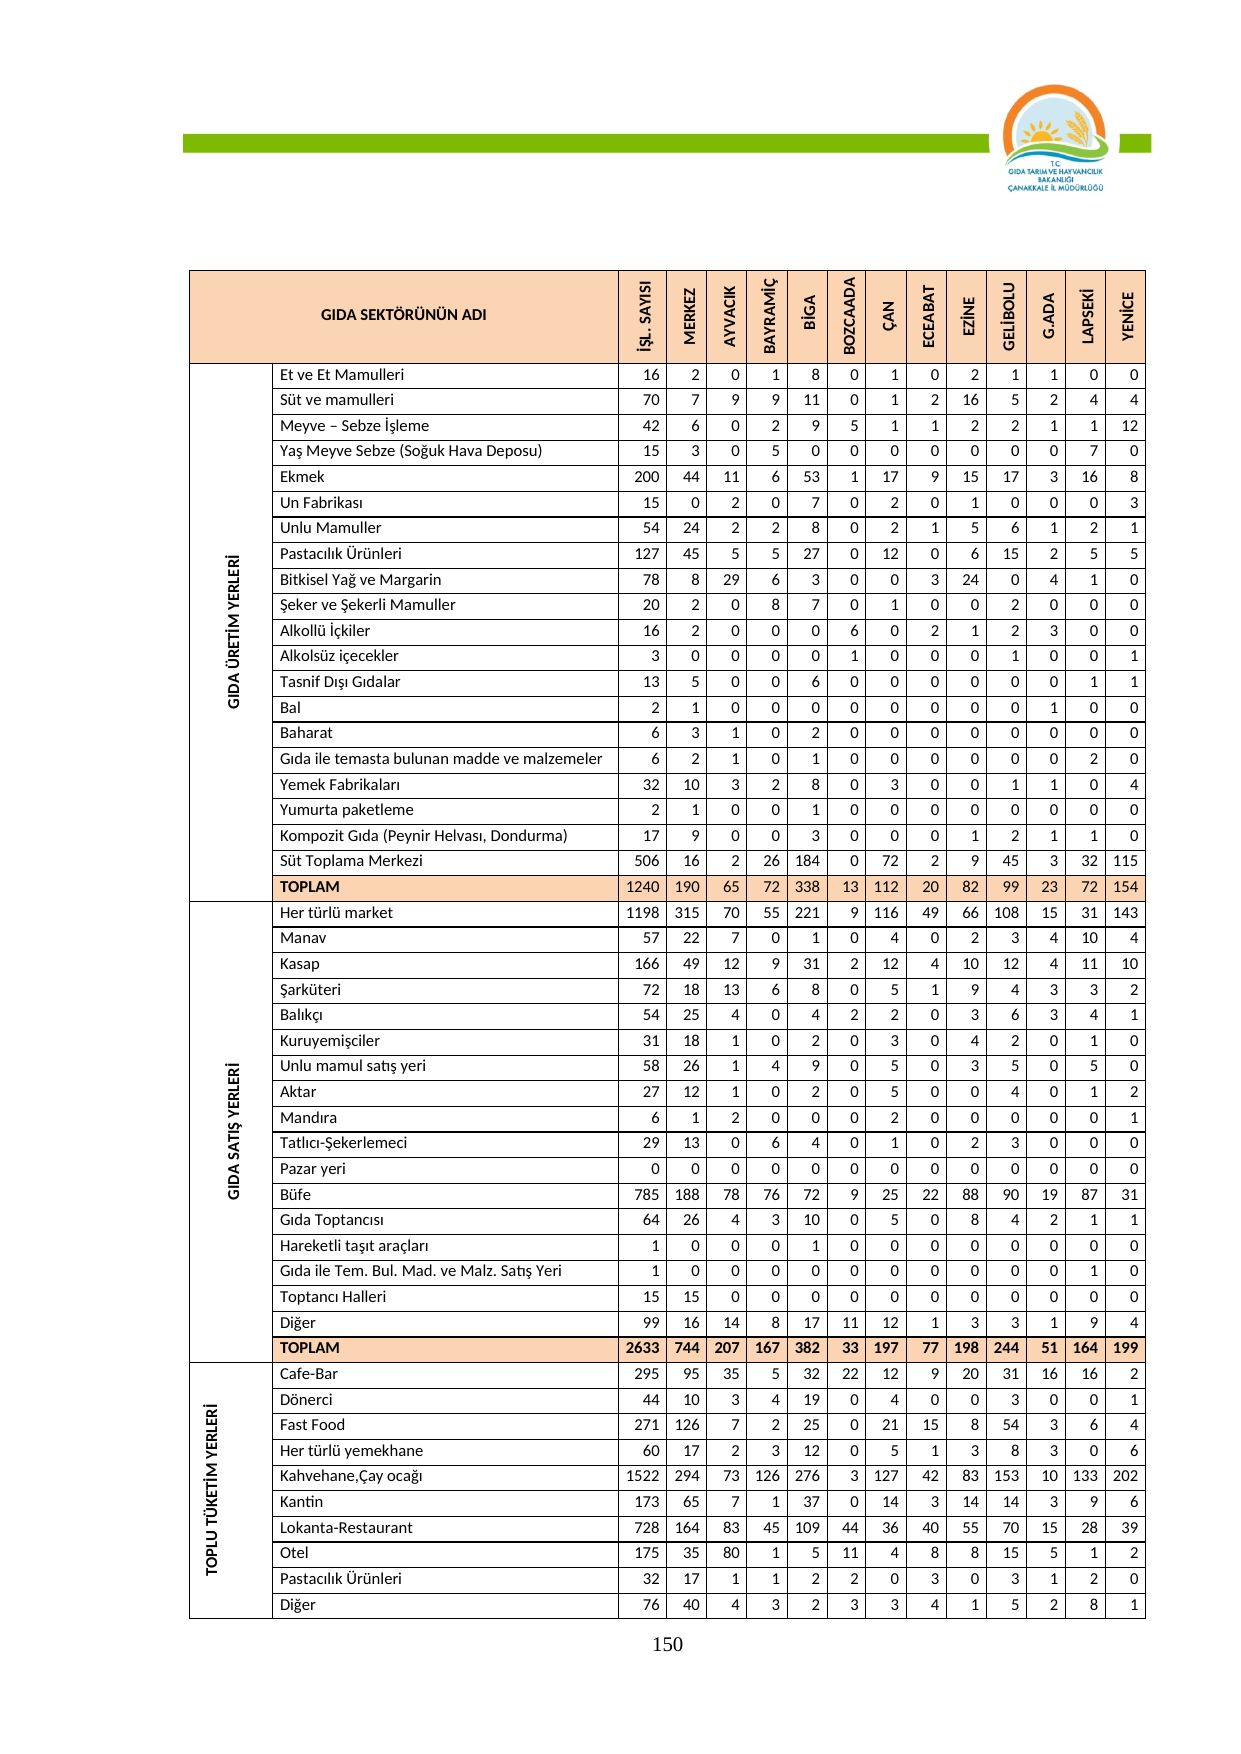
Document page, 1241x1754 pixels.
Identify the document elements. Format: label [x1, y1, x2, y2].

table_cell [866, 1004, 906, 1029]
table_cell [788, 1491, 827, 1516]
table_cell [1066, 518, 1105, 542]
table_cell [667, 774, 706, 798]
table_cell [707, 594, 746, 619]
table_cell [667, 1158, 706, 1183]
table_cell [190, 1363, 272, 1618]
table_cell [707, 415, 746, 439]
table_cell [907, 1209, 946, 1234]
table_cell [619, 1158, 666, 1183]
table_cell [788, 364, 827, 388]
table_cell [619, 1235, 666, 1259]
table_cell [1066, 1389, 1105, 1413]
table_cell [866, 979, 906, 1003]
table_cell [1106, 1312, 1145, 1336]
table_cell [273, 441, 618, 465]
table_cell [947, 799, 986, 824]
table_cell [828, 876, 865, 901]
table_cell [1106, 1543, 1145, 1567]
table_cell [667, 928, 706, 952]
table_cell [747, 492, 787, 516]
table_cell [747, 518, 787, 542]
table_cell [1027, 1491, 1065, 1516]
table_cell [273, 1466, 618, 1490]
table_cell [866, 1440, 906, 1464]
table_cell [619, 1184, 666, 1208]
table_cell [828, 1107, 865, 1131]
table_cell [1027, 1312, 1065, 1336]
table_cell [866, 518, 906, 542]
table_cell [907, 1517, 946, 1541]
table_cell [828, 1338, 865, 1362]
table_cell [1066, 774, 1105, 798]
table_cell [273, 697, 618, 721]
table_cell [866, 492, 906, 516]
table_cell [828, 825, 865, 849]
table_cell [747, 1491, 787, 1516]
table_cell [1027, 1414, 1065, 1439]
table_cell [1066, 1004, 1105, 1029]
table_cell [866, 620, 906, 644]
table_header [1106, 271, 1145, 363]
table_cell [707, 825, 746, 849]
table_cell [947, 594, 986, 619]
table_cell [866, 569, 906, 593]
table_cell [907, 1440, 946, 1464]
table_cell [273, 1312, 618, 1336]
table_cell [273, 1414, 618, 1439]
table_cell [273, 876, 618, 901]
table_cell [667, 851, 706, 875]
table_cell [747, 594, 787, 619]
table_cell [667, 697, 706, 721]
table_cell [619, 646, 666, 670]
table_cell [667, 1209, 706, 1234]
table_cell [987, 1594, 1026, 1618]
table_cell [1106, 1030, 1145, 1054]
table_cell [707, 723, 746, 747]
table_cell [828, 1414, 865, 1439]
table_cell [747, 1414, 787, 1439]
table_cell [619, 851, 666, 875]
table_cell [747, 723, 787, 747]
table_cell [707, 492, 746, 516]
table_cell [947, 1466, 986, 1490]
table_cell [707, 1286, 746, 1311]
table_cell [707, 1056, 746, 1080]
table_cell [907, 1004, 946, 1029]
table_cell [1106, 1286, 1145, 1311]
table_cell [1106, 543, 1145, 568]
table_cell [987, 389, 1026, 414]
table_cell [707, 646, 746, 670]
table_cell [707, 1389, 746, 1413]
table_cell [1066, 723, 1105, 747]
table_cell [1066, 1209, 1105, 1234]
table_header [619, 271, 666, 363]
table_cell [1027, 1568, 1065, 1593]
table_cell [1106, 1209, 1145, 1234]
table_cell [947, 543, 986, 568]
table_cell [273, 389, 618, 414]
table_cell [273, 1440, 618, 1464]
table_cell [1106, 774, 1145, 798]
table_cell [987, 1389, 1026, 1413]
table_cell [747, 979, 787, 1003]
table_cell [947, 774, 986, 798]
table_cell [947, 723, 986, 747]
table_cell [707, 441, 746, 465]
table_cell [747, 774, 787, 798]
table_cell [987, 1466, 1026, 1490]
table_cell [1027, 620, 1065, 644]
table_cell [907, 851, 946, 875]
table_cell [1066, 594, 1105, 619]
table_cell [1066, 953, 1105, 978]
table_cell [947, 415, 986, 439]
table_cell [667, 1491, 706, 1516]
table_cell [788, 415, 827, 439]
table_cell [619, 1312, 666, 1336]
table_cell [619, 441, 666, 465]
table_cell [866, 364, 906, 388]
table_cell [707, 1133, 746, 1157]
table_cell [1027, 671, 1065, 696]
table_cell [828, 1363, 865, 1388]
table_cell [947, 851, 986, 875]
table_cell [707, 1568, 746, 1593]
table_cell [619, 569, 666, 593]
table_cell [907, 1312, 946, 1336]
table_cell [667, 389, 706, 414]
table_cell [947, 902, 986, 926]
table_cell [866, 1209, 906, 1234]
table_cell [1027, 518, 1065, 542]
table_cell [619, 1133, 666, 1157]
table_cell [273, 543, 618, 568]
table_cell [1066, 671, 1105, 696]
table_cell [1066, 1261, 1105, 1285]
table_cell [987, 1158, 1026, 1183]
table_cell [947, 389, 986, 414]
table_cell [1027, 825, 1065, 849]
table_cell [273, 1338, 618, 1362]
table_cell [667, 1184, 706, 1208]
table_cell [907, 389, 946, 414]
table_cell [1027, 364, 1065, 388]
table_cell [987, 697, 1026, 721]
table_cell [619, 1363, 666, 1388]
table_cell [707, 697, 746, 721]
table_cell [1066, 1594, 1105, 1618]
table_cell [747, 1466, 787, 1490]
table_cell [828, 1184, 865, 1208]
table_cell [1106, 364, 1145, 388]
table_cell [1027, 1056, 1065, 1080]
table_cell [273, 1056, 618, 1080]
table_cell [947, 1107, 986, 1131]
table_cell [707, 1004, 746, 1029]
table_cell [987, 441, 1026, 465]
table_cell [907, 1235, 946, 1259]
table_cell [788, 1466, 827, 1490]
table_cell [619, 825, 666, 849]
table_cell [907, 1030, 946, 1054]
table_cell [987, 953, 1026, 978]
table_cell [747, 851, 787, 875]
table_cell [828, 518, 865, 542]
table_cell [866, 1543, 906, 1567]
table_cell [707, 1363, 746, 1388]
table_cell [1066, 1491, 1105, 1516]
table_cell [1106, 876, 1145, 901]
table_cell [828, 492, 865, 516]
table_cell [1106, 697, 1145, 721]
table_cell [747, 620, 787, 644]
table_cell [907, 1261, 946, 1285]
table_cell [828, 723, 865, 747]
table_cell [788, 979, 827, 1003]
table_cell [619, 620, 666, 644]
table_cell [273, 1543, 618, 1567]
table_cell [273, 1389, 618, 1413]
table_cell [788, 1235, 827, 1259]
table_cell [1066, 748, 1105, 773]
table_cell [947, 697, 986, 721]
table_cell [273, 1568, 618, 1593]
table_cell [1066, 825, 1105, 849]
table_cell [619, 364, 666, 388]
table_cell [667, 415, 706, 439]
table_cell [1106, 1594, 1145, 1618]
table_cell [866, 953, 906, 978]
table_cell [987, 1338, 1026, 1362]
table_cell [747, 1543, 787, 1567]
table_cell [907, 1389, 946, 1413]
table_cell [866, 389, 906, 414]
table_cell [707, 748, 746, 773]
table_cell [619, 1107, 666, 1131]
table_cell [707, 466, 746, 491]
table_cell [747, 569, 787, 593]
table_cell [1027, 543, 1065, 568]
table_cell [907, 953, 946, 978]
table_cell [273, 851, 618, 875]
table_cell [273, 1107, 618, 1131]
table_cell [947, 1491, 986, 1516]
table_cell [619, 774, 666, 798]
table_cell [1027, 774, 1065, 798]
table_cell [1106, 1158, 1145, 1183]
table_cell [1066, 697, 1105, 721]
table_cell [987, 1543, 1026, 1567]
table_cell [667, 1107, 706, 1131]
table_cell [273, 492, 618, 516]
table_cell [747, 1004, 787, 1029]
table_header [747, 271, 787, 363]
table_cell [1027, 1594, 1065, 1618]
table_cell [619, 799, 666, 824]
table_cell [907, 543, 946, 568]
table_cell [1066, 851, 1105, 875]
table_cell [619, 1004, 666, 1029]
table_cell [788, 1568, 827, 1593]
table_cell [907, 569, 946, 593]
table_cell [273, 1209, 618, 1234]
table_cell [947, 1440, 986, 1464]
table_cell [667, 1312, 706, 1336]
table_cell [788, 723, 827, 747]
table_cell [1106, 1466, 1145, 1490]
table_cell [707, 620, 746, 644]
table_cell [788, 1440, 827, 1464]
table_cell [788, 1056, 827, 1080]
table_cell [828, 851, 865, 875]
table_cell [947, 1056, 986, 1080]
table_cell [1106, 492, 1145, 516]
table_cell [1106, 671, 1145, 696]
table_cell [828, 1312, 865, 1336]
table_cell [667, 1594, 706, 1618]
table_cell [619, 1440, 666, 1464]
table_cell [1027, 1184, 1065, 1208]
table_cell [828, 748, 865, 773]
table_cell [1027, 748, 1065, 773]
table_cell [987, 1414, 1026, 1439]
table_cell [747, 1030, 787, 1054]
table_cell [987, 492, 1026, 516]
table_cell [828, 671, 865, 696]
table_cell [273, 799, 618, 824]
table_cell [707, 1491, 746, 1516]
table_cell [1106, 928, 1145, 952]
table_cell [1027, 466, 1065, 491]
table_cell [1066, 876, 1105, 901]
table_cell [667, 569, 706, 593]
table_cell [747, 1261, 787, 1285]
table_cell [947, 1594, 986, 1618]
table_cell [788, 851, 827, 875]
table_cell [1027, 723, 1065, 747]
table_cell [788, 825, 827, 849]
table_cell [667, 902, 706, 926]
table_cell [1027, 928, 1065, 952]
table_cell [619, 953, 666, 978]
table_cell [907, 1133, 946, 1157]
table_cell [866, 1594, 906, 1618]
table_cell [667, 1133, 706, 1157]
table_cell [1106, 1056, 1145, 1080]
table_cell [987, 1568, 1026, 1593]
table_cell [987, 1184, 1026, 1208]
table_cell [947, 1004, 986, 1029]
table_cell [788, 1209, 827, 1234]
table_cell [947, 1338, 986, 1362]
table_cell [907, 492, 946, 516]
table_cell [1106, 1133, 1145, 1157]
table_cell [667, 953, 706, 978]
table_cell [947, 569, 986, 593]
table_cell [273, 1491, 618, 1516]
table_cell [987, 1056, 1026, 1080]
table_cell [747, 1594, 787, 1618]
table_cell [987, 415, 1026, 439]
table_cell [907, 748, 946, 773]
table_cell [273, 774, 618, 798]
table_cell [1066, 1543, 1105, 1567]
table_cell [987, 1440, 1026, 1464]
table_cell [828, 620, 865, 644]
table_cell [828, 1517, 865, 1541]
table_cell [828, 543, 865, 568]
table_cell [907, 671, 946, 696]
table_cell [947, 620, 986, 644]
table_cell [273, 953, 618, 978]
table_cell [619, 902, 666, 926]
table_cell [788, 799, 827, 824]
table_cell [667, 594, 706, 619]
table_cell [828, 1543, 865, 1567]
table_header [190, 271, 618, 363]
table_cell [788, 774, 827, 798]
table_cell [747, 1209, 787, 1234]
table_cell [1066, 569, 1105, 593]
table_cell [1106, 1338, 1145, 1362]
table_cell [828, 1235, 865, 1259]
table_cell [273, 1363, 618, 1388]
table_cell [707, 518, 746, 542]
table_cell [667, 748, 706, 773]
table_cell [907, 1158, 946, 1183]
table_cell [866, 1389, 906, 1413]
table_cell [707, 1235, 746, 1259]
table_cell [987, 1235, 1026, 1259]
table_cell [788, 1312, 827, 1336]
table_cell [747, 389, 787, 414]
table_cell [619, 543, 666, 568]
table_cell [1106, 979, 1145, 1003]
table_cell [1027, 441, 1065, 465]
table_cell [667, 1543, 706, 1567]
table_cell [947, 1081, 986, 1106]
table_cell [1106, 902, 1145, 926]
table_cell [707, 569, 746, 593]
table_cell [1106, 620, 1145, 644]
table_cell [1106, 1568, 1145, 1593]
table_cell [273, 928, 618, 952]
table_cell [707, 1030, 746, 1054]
picture [183, 73, 1152, 206]
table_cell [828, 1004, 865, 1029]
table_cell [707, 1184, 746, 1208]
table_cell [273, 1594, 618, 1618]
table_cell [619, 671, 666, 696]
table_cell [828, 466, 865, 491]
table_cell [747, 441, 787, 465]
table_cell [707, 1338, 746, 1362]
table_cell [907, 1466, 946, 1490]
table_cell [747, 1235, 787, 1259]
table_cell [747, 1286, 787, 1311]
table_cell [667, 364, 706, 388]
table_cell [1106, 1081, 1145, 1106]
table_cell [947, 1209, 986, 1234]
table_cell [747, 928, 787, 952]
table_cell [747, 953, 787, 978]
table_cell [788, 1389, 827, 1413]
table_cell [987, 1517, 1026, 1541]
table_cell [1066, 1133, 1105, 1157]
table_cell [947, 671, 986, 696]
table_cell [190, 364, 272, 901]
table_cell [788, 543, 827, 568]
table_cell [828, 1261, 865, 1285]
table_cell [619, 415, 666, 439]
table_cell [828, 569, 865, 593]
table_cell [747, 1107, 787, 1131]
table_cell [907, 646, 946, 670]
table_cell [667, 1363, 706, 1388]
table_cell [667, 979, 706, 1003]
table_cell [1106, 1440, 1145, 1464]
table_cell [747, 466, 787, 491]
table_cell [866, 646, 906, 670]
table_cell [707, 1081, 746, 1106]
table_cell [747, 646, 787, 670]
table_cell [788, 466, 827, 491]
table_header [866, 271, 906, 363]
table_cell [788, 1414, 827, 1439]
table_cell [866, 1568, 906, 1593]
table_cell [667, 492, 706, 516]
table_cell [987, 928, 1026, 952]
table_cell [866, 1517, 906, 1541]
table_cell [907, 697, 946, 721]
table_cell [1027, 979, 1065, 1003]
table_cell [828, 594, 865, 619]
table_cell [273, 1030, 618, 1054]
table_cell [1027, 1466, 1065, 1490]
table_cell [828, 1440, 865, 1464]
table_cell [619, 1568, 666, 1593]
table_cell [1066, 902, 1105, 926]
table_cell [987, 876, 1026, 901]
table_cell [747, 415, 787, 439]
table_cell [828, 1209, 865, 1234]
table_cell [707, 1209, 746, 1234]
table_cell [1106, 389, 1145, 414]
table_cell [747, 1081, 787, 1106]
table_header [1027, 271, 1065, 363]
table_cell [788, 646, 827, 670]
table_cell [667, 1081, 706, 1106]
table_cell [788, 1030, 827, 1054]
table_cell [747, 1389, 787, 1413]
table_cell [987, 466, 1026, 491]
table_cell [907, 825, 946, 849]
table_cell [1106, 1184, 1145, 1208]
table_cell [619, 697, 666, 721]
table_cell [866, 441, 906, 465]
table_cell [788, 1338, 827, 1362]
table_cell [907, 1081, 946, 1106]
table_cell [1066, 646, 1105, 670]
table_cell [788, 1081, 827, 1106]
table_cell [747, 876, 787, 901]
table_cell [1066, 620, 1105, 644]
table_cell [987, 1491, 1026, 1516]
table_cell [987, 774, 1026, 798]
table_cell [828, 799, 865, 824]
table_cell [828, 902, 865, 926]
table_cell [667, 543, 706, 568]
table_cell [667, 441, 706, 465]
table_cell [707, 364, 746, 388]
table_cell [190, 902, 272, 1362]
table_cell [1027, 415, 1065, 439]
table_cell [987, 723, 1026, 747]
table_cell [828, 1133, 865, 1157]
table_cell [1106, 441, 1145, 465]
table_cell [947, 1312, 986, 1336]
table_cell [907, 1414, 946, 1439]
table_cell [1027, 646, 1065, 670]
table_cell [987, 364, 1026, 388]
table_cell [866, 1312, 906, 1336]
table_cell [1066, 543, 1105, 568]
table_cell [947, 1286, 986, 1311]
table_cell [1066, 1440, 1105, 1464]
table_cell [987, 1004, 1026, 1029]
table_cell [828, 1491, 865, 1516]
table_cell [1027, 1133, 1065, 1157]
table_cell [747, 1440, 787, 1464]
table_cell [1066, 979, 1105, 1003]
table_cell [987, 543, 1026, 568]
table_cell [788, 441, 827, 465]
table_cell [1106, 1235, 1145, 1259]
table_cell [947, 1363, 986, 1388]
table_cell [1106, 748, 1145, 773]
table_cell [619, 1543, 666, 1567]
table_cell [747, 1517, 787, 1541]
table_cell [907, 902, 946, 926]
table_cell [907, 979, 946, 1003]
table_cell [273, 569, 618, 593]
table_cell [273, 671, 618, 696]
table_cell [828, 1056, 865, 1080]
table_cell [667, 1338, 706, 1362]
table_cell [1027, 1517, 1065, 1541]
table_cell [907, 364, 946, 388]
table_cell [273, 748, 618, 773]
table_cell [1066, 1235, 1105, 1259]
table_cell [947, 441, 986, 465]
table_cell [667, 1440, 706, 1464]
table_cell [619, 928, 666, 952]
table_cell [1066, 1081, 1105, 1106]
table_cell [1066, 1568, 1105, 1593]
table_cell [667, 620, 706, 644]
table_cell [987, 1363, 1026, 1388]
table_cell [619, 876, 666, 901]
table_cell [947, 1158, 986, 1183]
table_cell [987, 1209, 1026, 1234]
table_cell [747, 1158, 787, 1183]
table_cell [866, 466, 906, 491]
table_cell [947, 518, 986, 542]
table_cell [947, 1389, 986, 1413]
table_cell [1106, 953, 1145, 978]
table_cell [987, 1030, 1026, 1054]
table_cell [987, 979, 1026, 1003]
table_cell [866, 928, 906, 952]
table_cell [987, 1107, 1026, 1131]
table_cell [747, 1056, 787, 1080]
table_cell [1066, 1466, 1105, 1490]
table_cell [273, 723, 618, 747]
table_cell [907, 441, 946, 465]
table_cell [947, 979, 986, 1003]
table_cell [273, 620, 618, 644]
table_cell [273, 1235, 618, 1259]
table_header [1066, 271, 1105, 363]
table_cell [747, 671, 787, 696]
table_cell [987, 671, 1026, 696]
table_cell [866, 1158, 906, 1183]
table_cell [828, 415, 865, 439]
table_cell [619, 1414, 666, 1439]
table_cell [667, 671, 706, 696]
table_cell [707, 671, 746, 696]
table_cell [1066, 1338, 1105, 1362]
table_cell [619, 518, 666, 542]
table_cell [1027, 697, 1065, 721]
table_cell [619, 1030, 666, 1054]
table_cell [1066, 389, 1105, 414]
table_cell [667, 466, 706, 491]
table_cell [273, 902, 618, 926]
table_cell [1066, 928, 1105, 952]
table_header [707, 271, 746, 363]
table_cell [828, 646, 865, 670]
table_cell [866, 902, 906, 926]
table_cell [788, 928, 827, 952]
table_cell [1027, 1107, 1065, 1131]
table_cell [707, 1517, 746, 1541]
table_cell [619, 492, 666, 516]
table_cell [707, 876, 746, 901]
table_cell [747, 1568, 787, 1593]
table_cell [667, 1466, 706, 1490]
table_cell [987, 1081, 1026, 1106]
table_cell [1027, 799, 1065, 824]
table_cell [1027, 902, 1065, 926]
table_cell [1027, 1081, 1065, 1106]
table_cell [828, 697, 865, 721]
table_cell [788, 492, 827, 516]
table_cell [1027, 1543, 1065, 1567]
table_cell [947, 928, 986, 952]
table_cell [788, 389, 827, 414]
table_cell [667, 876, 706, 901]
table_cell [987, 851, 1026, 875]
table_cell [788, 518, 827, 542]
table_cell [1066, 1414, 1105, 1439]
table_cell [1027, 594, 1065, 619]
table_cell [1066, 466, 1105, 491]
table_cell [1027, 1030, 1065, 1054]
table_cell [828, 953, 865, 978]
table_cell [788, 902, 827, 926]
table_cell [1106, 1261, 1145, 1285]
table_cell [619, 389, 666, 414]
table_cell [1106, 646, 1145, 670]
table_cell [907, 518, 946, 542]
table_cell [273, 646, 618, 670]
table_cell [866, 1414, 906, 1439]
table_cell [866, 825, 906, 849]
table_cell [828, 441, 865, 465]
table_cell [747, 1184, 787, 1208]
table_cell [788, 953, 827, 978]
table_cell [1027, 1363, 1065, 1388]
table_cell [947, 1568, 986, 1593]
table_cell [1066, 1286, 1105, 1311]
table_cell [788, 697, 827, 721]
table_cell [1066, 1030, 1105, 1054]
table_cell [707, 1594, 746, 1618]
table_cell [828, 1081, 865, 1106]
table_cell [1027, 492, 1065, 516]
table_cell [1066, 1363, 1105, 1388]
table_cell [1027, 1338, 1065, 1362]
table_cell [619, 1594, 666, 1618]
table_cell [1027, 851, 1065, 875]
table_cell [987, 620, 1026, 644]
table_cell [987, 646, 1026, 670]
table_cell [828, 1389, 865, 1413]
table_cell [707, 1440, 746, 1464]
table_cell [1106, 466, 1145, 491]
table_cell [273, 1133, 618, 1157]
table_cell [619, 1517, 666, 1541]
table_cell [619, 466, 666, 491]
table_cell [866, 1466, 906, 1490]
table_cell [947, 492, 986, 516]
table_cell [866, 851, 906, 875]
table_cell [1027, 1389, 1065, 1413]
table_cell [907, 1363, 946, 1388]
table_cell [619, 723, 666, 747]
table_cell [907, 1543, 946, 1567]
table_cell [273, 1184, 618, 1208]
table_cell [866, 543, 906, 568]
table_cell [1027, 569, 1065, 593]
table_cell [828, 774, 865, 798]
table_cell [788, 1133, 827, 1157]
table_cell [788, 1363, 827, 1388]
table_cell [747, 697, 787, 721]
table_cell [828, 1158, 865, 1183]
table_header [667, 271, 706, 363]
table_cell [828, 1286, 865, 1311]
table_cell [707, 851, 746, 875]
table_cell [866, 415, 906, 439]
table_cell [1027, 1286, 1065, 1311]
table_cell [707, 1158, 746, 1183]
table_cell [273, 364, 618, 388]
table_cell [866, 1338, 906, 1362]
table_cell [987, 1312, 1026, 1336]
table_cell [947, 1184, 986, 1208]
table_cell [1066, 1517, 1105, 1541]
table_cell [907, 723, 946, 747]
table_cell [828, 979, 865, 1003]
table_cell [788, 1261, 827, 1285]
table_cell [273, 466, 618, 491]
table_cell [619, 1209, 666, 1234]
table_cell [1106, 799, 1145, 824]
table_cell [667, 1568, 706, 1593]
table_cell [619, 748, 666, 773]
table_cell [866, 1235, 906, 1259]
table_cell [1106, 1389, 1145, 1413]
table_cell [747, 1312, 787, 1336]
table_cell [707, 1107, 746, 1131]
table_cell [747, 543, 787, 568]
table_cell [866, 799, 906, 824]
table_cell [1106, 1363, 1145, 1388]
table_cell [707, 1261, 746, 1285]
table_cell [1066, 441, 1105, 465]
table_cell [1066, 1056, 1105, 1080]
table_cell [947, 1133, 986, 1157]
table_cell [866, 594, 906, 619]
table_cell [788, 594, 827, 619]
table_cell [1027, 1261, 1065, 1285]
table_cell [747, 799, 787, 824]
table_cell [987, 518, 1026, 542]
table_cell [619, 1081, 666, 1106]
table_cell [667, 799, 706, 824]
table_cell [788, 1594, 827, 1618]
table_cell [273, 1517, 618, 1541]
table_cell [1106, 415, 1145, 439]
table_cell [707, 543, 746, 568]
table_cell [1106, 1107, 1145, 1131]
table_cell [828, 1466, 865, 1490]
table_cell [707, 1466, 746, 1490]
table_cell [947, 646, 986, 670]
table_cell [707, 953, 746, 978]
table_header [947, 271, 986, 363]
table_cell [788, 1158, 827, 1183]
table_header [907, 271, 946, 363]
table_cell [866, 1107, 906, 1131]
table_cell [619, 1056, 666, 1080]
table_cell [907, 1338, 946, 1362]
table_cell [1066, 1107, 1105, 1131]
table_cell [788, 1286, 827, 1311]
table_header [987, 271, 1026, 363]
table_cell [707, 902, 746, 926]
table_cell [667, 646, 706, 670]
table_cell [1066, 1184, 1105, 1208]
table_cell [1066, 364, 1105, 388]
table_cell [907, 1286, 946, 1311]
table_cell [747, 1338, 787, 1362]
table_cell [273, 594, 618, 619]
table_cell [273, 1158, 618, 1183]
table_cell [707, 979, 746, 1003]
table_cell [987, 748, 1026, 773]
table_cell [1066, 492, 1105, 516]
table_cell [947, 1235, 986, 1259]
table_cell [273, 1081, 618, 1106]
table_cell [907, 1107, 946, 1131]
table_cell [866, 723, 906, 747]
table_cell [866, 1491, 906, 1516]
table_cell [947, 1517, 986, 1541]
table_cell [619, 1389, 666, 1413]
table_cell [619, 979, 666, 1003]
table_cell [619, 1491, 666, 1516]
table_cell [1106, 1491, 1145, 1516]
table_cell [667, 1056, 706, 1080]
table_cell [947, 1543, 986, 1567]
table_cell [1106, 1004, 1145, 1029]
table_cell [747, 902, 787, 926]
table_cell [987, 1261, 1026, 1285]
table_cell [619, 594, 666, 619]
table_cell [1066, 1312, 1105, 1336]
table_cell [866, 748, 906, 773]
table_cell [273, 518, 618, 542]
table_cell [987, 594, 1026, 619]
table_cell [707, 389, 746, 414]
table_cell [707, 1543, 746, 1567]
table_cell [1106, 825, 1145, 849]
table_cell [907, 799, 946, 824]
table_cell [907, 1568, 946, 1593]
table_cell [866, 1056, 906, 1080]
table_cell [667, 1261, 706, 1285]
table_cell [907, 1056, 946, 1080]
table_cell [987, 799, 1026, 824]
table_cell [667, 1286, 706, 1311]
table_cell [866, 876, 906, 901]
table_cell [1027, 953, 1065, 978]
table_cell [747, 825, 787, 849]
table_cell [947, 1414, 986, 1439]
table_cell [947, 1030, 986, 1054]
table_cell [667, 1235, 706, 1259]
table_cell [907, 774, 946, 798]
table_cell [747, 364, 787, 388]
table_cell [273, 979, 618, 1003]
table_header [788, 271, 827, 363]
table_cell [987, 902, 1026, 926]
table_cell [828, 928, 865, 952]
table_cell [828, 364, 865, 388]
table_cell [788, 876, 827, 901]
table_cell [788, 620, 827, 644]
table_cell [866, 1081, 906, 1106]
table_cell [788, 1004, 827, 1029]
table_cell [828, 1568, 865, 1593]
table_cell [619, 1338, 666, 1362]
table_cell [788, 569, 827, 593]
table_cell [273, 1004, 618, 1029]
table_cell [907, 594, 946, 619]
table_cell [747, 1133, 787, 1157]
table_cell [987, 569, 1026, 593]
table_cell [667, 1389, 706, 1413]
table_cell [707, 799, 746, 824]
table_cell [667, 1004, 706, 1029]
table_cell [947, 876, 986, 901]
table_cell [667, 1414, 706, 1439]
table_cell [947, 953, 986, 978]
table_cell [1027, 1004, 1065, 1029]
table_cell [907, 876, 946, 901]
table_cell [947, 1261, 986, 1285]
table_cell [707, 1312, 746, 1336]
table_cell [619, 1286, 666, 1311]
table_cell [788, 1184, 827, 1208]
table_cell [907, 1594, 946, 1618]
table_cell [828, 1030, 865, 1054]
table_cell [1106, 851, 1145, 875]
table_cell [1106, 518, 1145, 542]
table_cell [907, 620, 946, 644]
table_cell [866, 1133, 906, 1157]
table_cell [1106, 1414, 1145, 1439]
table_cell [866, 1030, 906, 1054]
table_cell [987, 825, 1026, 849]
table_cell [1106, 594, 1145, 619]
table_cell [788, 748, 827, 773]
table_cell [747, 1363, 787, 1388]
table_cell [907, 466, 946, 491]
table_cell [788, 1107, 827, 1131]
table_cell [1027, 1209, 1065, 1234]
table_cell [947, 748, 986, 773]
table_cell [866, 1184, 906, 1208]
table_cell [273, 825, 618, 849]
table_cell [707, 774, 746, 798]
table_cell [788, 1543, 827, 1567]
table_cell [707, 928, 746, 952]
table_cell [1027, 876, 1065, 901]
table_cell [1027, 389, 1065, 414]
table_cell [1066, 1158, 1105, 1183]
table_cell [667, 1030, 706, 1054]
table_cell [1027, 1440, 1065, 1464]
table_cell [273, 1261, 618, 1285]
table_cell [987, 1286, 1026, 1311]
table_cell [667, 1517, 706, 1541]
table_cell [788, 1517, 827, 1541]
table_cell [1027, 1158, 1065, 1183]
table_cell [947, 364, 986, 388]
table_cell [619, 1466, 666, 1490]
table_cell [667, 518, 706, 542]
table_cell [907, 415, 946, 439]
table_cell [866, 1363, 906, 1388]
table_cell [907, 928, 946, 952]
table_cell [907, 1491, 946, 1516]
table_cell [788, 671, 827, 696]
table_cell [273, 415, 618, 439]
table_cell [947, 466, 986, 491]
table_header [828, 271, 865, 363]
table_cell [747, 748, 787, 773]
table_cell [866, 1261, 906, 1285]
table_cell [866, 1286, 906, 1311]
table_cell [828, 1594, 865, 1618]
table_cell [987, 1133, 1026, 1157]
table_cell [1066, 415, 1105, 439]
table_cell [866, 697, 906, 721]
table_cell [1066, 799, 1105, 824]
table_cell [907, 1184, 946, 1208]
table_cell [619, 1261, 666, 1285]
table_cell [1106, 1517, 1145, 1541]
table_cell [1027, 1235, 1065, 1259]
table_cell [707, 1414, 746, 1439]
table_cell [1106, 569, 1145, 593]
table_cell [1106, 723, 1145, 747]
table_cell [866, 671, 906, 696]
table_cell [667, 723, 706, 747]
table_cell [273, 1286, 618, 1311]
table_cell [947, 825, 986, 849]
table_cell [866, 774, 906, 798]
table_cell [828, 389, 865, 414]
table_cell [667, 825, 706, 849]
